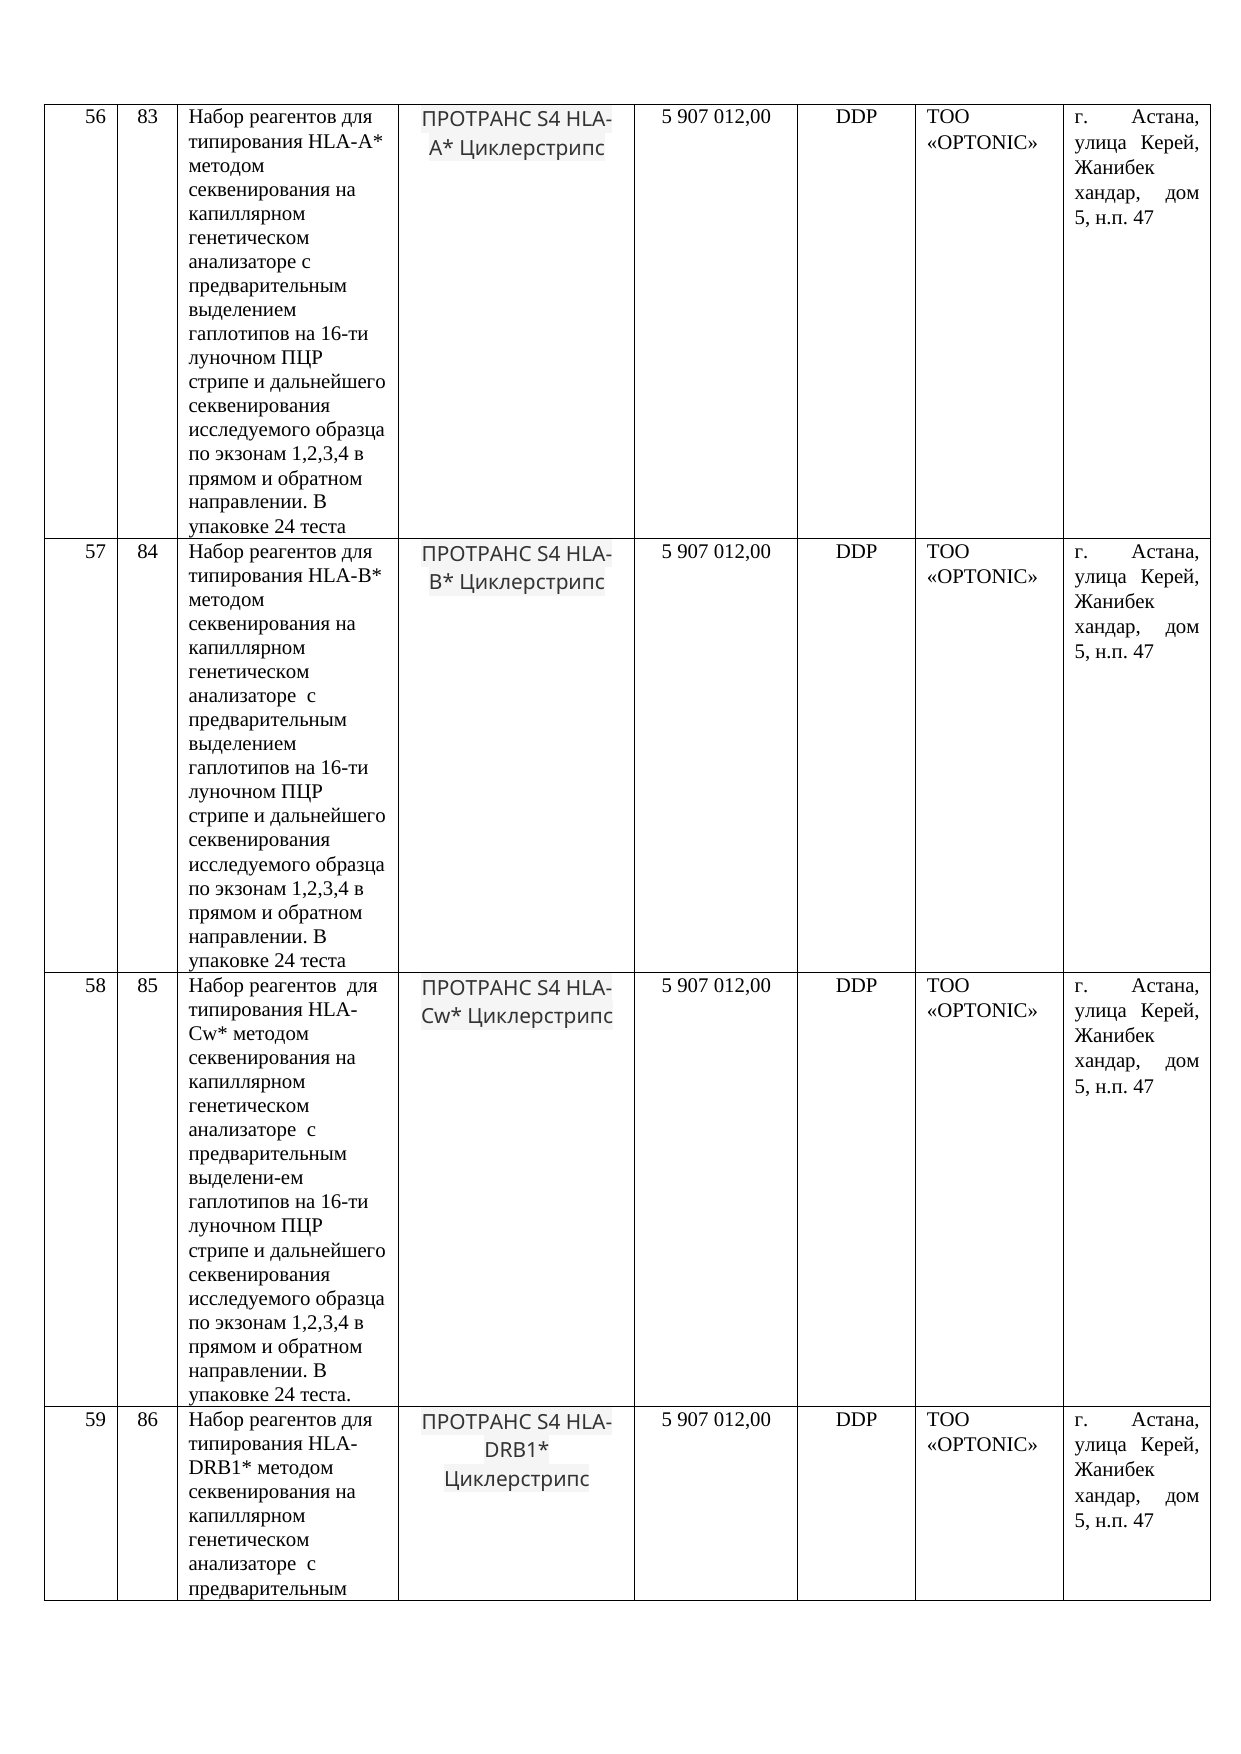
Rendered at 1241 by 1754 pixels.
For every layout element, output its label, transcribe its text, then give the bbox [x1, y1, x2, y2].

table_cell Набор реагентов для типирования HLA-Cw* методом секвенирования на капиллярном генетическом анализаторе с предварительным выделени-ем гаплотипов на 16-ти луночном ПЦР стрипе и дальнейшего секвенирования исследуемого образца по экзонам 1,2,3,4 в прямом и обратном направлении. В упаковке 24 теста. [178, 973, 398, 1406]
table_cell 83 [118, 105, 177, 538]
table_cell ТОО «OPTONIC» [916, 539, 1063, 972]
table_cell DDP [798, 539, 915, 972]
table_cell Набор реагентов для типирования HLA-A* методом секвенирования на капиллярном генетическом анализаторе с предварительным выделением гаплотипов на 16-ти луночном ПЦР стрипе и дальнейшего секвенирования исследуемого образца по экзонам 1,2,3,4 в прямом и обратном направлении. В упаковке 24 теста [178, 105, 398, 538]
table_cell 86 [118, 1407, 177, 1599]
table_cell 5 907 012,00 [635, 105, 797, 538]
table_cell 56 [45, 105, 117, 538]
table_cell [1064, 1407, 1210, 1599]
table_cell ТОО «OPTONIC» [916, 973, 1063, 1406]
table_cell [1064, 105, 1210, 538]
table_cell 84 [118, 539, 177, 972]
table_cell Набор реагентов для типирования HLA-B* методом секвенирования на капиллярном генетическом анализаторе с предварительным выделением гаплотипов на 16-ти луночном ПЦР стрипе и дальнейшего секвенирования исследуемого образца по экзонам 1,2,3,4 в прямом и обратном направлении. В упаковке 24 теста [178, 539, 398, 972]
table_cell ПРОТРАНС S4 HLA-B* Циклерстрипс [399, 539, 634, 972]
table_cell DDP [798, 105, 915, 538]
table_cell ПРОТРАНС S4 HLA-Cw* Циклерстрипс [399, 973, 634, 1406]
table_cell г. Астана, улица Керей, Жанибек хандар, дом 5, н.п. 47 [1064, 973, 1210, 1406]
table_cell г. Астана, улица Керей, Жанибек хандар, дом 5, н.п. 47 [1064, 539, 1210, 972]
table_cell DDP [798, 973, 915, 1406]
table_cell 59 [45, 1407, 117, 1599]
table_cell 5 907 012,00 [635, 1407, 797, 1599]
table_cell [399, 1407, 634, 1599]
table_cell ТОО «OPTONIC» [916, 1407, 1063, 1599]
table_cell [178, 1407, 398, 1599]
table_cell DDP [798, 1407, 915, 1599]
table_cell 5 907 012,00 [635, 973, 797, 1406]
table_cell ПРОТРАНС S4 HLA-A* Циклерстрипс [399, 105, 634, 538]
table_cell 58 [45, 973, 117, 1406]
table_cell ТОО «OPTONIC» [916, 105, 1063, 538]
table_cell 5 907 012,00 [635, 539, 797, 972]
table_cell 85 [118, 973, 177, 1406]
table_cell 57 [45, 539, 117, 972]
